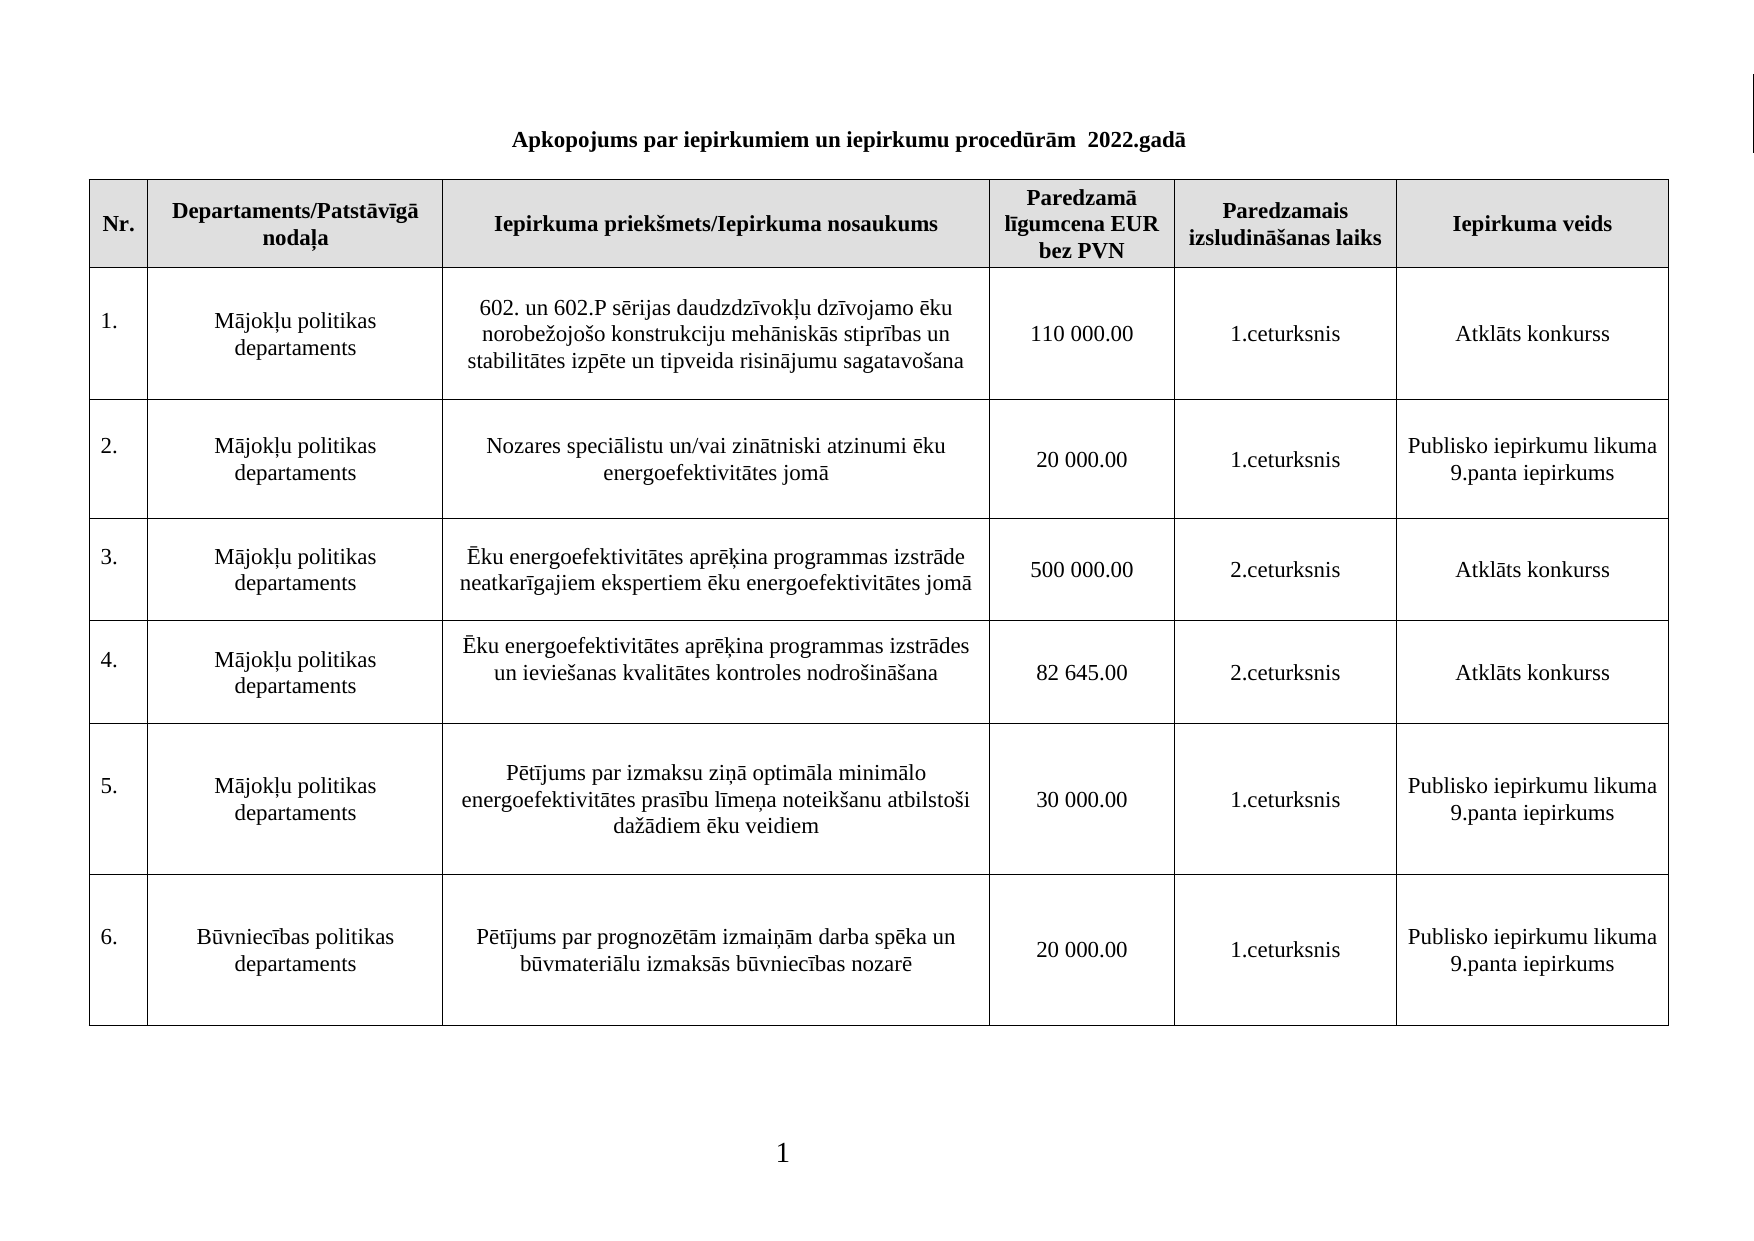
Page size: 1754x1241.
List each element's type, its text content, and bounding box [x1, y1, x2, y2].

table_cell Mājokļu politikas departaments [148, 519, 442, 620]
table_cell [148, 875, 442, 1024]
table_cell 602. un 602.P sērijas daudzdzīvokļu dzīvojamo ēku norobežojošo konstrukciju mehāniskās stiprības un stabilitātes izpēte un tipveida risinājumu sagatavošana [443, 268, 989, 399]
table_cell Pētījums par prognozētām izmaiņām darba spēka un būvmateriālu izmaksās būvniecības nozarē [443, 875, 989, 1024]
table_cell 82 645.00 [990, 621, 1174, 723]
table_cell Publisko iepirkumu likuma 9.panta iepirkums [1397, 400, 1668, 517]
table_cell Mājokļu politikas departaments [148, 724, 442, 874]
table_cell Publisko iepirkumu likuma 9.panta iepirkums [1397, 724, 1668, 874]
table_cell 20 000.00 [990, 875, 1174, 1024]
table_cell 1.ceturksnis [1175, 400, 1396, 517]
table_header Iepirkuma priekšmets/Iepirkuma nosaukums [443, 180, 989, 267]
table_cell Atklāts konkurss [1397, 268, 1668, 399]
table_cell 2.ceturksnis [1175, 519, 1396, 620]
table_cell Mājokļu politikas departaments [148, 400, 442, 517]
table_cell 1.ceturksnis [1175, 875, 1396, 1024]
table_header Departaments/Patstāvīgā nodaļa [148, 180, 442, 267]
table_cell [90, 519, 147, 620]
table_cell 30 000.00 [990, 724, 1174, 874]
table_cell Nozares speciālistu un/vai zinātniski atzinumi ēku energoefektivitātes jomā [443, 400, 989, 517]
table_cell 1.ceturksnis [1175, 724, 1396, 874]
table_header Nr. [90, 180, 147, 267]
table_cell [90, 400, 147, 517]
table_cell 500 000.00 [990, 519, 1174, 620]
table_cell Ēku energoefektivitātes aprēķina programmas izstrāde neatkarīgajiem ekspertiem ēku energoefektivitātes jomā [443, 519, 989, 620]
table_cell 2.ceturksnis [1175, 621, 1396, 723]
table_header Paredzamā līgumcena EUR bez PVN [990, 180, 1174, 267]
table_cell [90, 875, 147, 1024]
table_cell 110 000.00 [990, 268, 1174, 399]
table_cell Mājokļu politikas departaments [148, 268, 442, 399]
table_cell [90, 621, 147, 723]
table_cell Pētījums par izmaksu ziņā optimāla minimālo energoefektivitātes prasību līmeņa noteikšanu atbilstoši dažādiem ēku veidiem [443, 724, 989, 874]
table_cell Ēku energoefektivitātes aprēķina programmas izstrādes un ieviešanas kvalitātes kontroles nodrošināšana [443, 621, 989, 723]
table_cell Mājokļu politikas departaments [148, 621, 442, 723]
table_header Paredzamais izsludināšanas laiks [1175, 180, 1396, 267]
table_cell [90, 724, 147, 874]
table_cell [1397, 875, 1668, 1024]
table_cell 20 000.00 [990, 400, 1174, 517]
table_cell [90, 268, 147, 399]
table_cell 1.ceturksnis [1175, 268, 1396, 399]
table_header Apkopojums par iepirkumiem un iepirkumu procedūrām 2022.gadā [89, 74, 1753, 153]
table_cell Atklāts konkurss [1397, 621, 1668, 723]
table_header Iepirkuma veids [1397, 180, 1668, 267]
table_cell Atklāts konkurss [1397, 519, 1668, 620]
